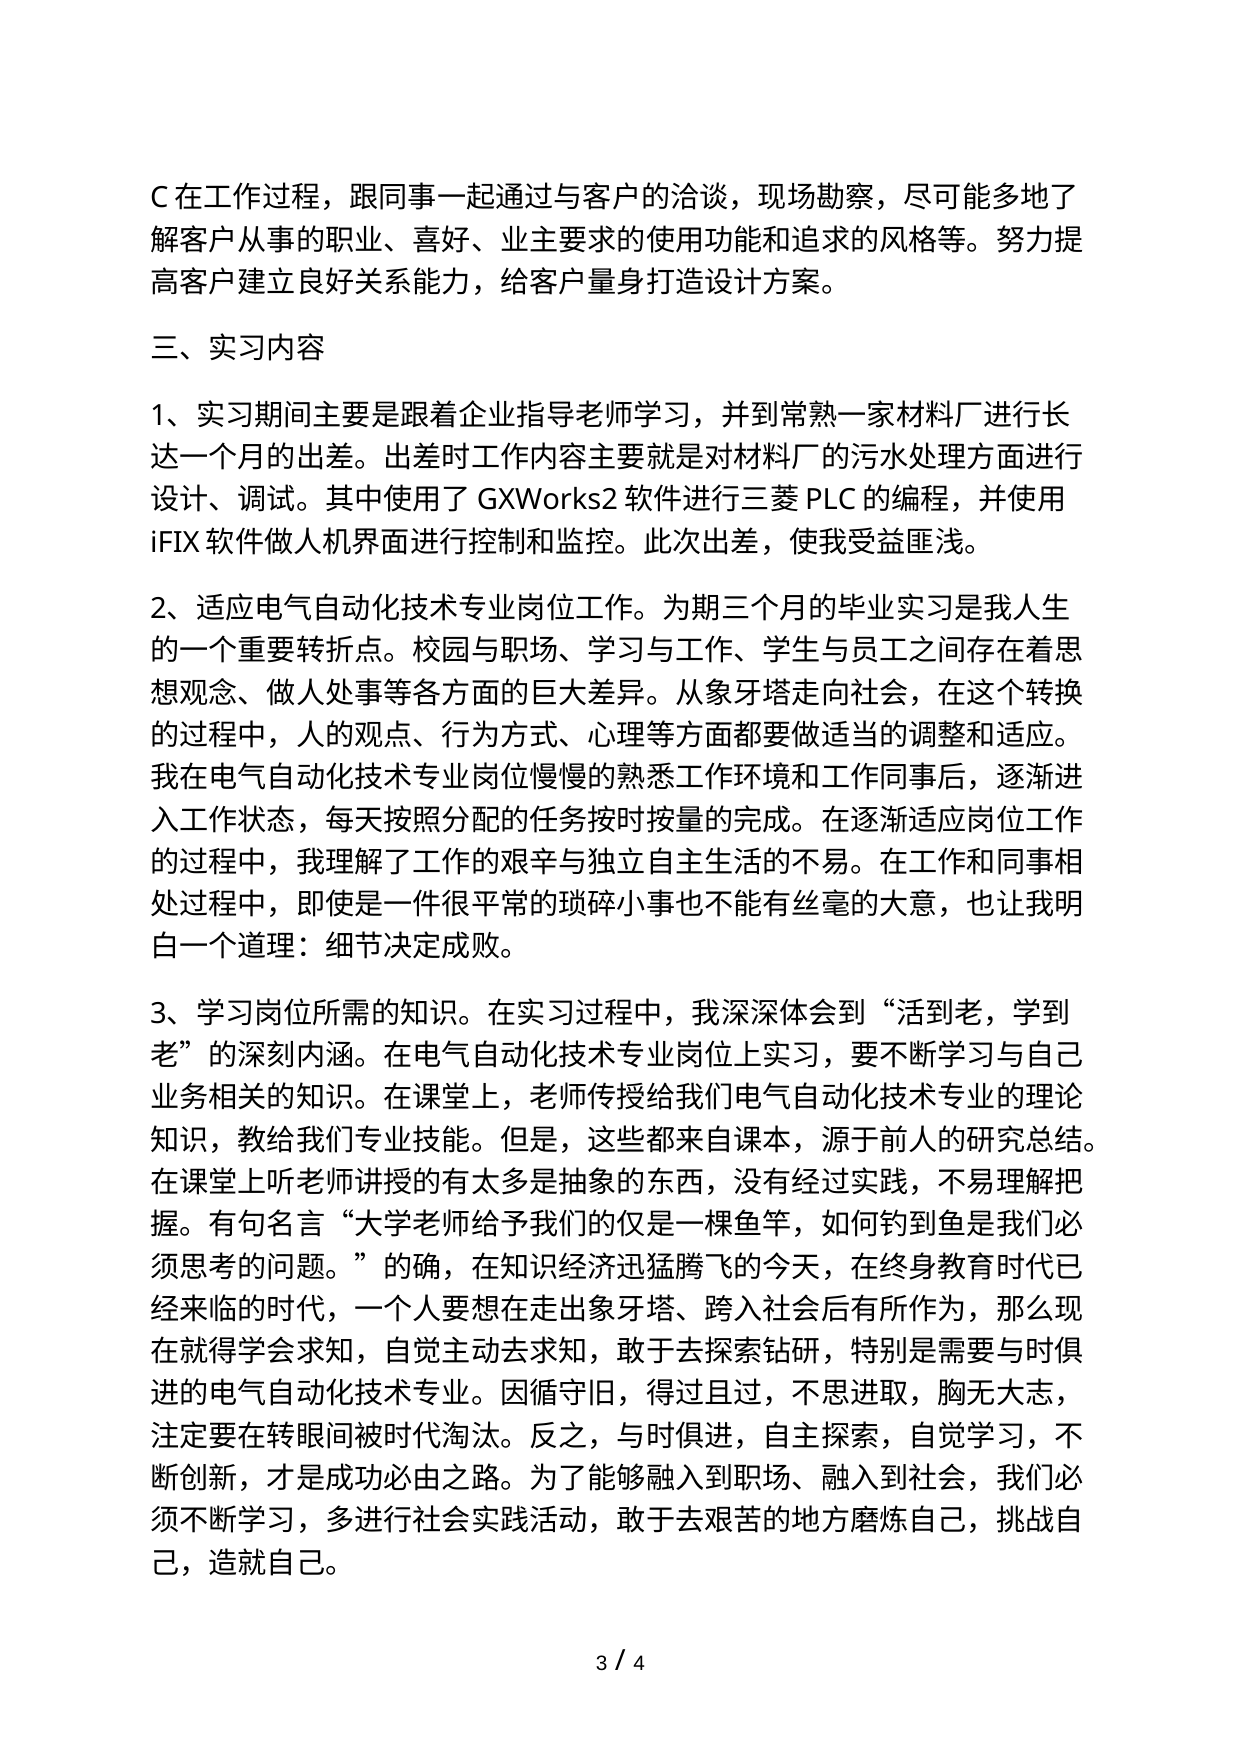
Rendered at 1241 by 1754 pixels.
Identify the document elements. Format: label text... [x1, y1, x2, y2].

text 3、学习岗位所需的知识。在实习过程中，我深深体会到“活到老，学到老”的深刻内涵。在电气自动化技术专业岗位上实习，要不断学习与自己业务相关的知识。在课堂上，老师传授给我们电气自动化技术专业的理论知识，教给我们专业技能。但是，这些都来自课本，源于前人的研究总结。在课堂上听老师讲授的有太多是抽象的东西，没有经过实践，不易理解把握。有句名言“大学老师给予我们的仅是一棵鱼竿，如何钓到鱼是我们必须思考的问题。”的确，在知识经济迅猛腾飞的今天，在终身教育时代已经来临的时代，一个人要想在走出象牙塔、跨入社会后有所作为，那么现在就得学会求知，自觉主动去求知，敢于去探索钻研，特别是需要与时俱进的电气自动化技术专业。因循守旧，得过且过，不思进取，胸无大志，注定要在转眼间被时代淘汰。反之，与时俱进，自主探索，自觉学习，不断创新，才是成功必由之路。为了能够融入到职场、融入到社会，我们必须不断学习，多进行社会实践活动，敢于去艰苦的地方磨炼自己，挑战自己，造就自己。 [150, 989, 1090, 1581]
text 2、适应电气自动化技术专业岗位工作。为期三个月的毕业实习是我人生的一个重要转折点。校园与职场、学习与工作、学生与员工之间存在着思想观念、做人处事等各方面的巨大差异。从象牙塔走向社会，在这个转换的过程中，人的观点、行为方式、心理等方面都要做适当的调整和适应。我在电气自动化技术专业岗位慢慢的熟悉工作环境和工作同事后，逐渐进入工作状态，每天按照分配的任务按时按量的完成。在逐渐适应岗位工作的过程中，我理解了工作的艰辛与独立自主生活的不易。在工作和同事相处过程中，即使是一件很平常的琐碎小事也不能有丝毫的大意，也让我明白一个道理：细节决定成败。 [150, 584, 1090, 965]
text 1、实习期间主要是跟着企业指导老师学习，并到常熟一家材料厂进行长达一个月的出差。出差时工作内容主要就是对材料厂的污水处理方面进行设计、调试。其中使用了GXWorks2软件进行三菱PLC的编程，并使用iFIX软件做人机界面进行控制和监控。此次出差，使我受益匪浅。 [150, 391, 1090, 561]
text 三、实习内容 [150, 325, 1090, 367]
text C在工作过程，跟同事一起通过与客户的洽谈，现场勘察，尽可能多地了解客户从事的职业、喜好、业主要求的使用功能和追求的风格等。努力提高客户建立良好关系能力，给客户量身打造设计方案。 [150, 174, 1090, 301]
